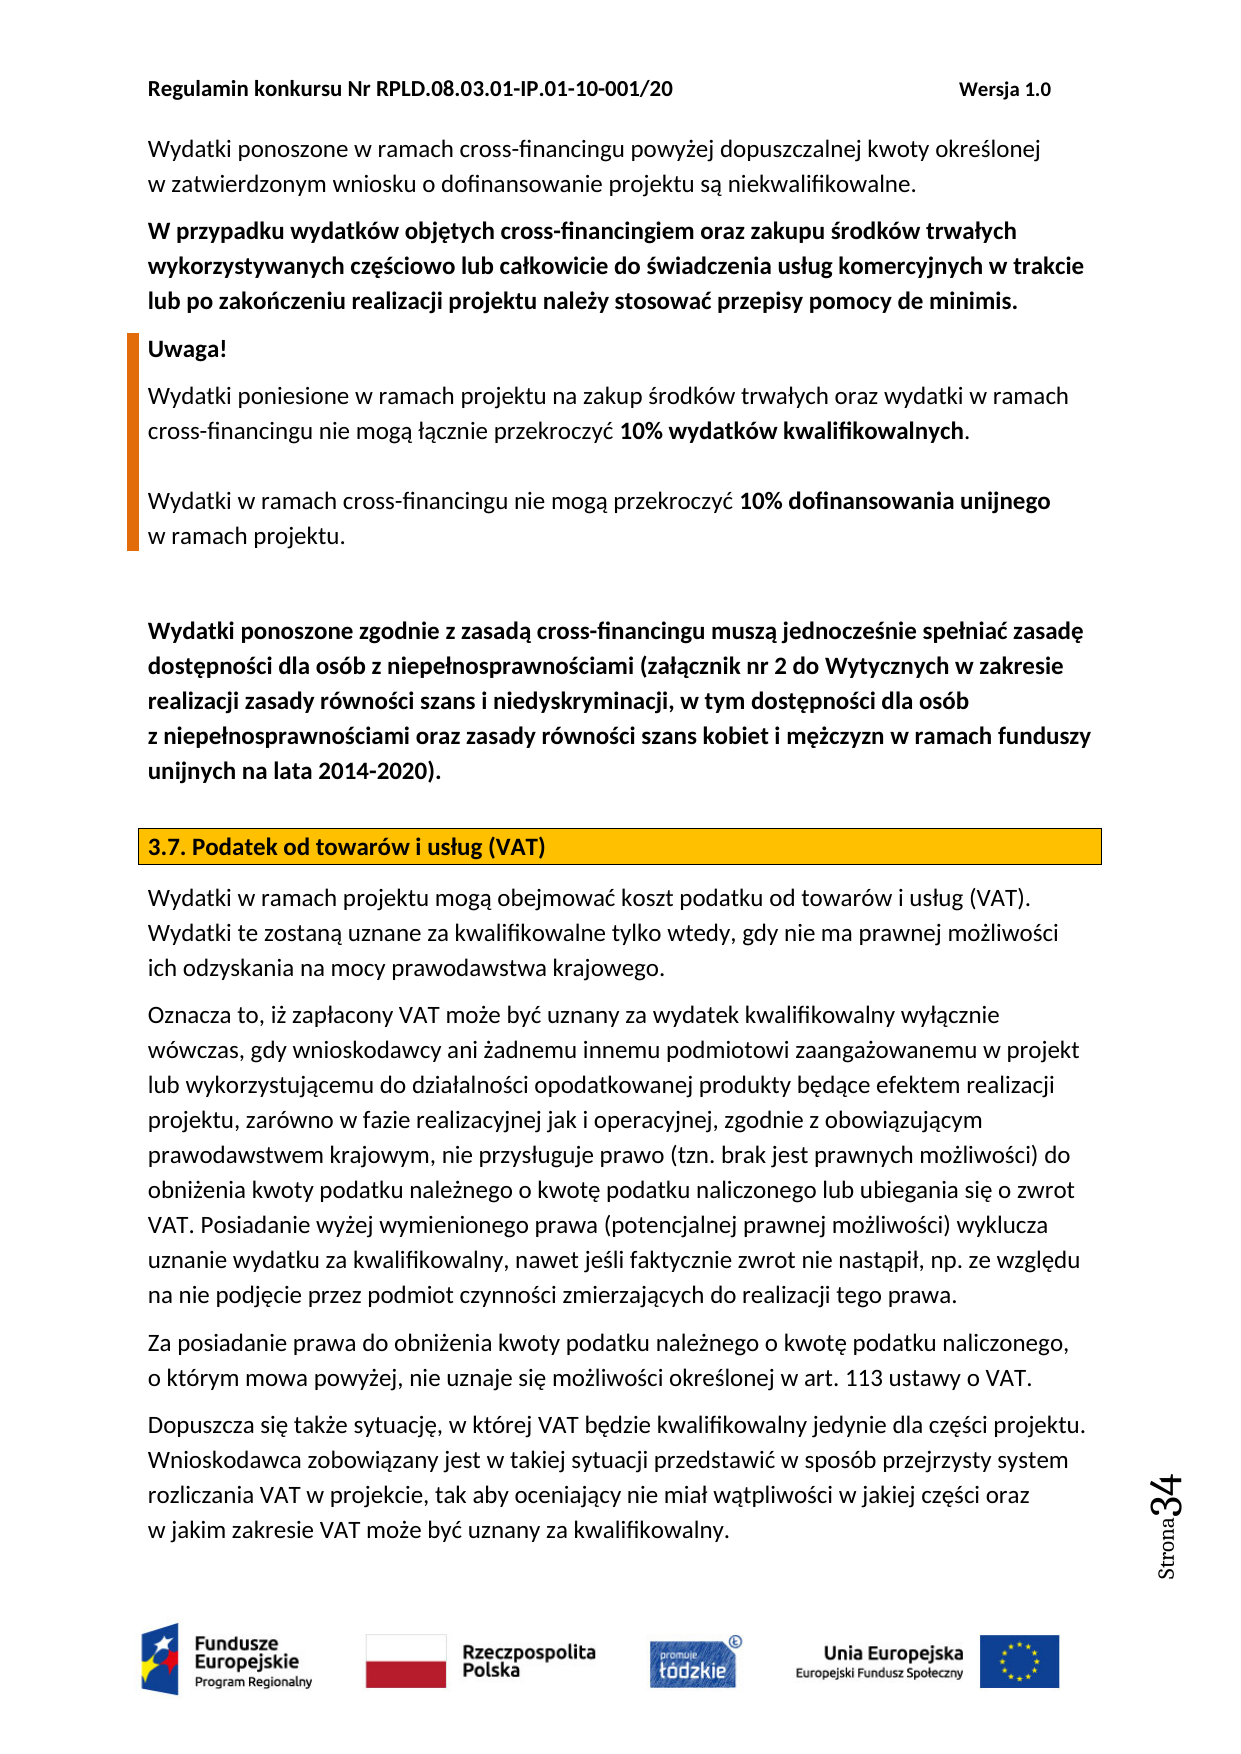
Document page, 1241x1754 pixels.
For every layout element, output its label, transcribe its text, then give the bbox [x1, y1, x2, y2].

text Wydatki w ramach projektu mogą obejmować koszt podatku od towarów i usług (VAT). Wydatki te zostaną uznane za kwalifikowalne tylko wtedy, gdy nie ma prawnej możliwości ich odzyskania na mocy prawodawstwa krajowego. [148, 882, 1093, 982]
text Uwaga! [139, 333, 1093, 363]
text Oznacza to, iż zapłacony VAT może być uznany za wydatek kwalifikowalny wyłącznie wówczas, gdy wnioskodawcy ani żadnemu innemu podmiotowi zaangażowanemu w projekt lub wykorzystującemu do działalności opodatkowanej produkty będące efektem realizacji projektu, zarówno w fazie realizacyjnej jak i operacyjnej, zgodnie z obowiązującym prawodawstwem krajowym, nie przysługuje prawo (tzn. brak jest prawnych możliwości) do obniżenia kwoty podatku należnego o kwotę podatku naliczonego lub ubiegania się o zwrot VAT. Posiadanie wyżej wymienionego prawa (potencjalnej prawnej możliwości) wyklucza uznanie wydatku za kwalifikowalny, nawet jeśli faktycznie zwrot nie nastąpił, np. ze względu na nie podjęcie przez podmiot czynności zmierzających do realizacji tego prawa. [148, 999, 1093, 1310]
picture [53, 1561, 1105, 1751]
text W przypadku wydatków objętych cross-financingiem oraz zakupu środków trwałych wykorzystywanych częściowo lub całkowicie do świadczenia usług komercyjnych w trakcie lub po zakończeniu realizacji projektu należy stosować przepisy pomocy de minimis. [148, 215, 1093, 316]
list Podatek od towarów i usług (VAT) [139, 829, 1101, 864]
text Dopuszcza się także sytuację, w której VAT będzie kwalifikowalny jedynie dla części projektu. Wnioskodawca zobowiązany jest w takiej sytuacji przedstawić w sposób przejrzysty system rozliczania VAT w projekcie, tak aby oceniający nie miał wątpliwości w jakiej części oraz w jakim zakresie VAT może być uznany za kwalifikowalny. [148, 1409, 1093, 1545]
text Wydatki ponoszone w ramach cross-financingu powyżej dopuszczalnej kwoty określonej w zatwierdzonym wniosku o dofinansowanie projektu są niekwalifikowalne. [148, 133, 1093, 198]
text Wydatki w ramach cross-financingu nie mogą przekroczyć 10% dofinansowania unijnego w ramach projektu. [139, 485, 1093, 551]
text Za posiadanie prawa do obniżenia kwoty podatku należnego o kwotę podatku naliczonego, o którym mowa powyżej, nie uznaje się możliwości określonej w art. 113 ustawy o VAT. [148, 1327, 1093, 1392]
text Wydatki poniesione w ramach projektu na zakup środków trwałych oraz wydatki w ramach cross-financingu nie mogą łącznie przekroczyć 10% wydatków kwalifikowalnych. [139, 380, 1093, 446]
text Wydatki ponoszone zgodnie z zasadą cross-financingu muszą jednocześnie spełniać zasadę dostępności dla osób z niepełnosprawnościami (załącznik nr 2 do Wytycznych w zakresie realizacji zasady równości szans i niedyskryminacji, w tym dostępności dla osób z niepełnosprawnościami oraz zasady równości szans kobiet i mężczyzn w ramach funduszy unijnych na lata 2014-2020). [148, 615, 1093, 786]
